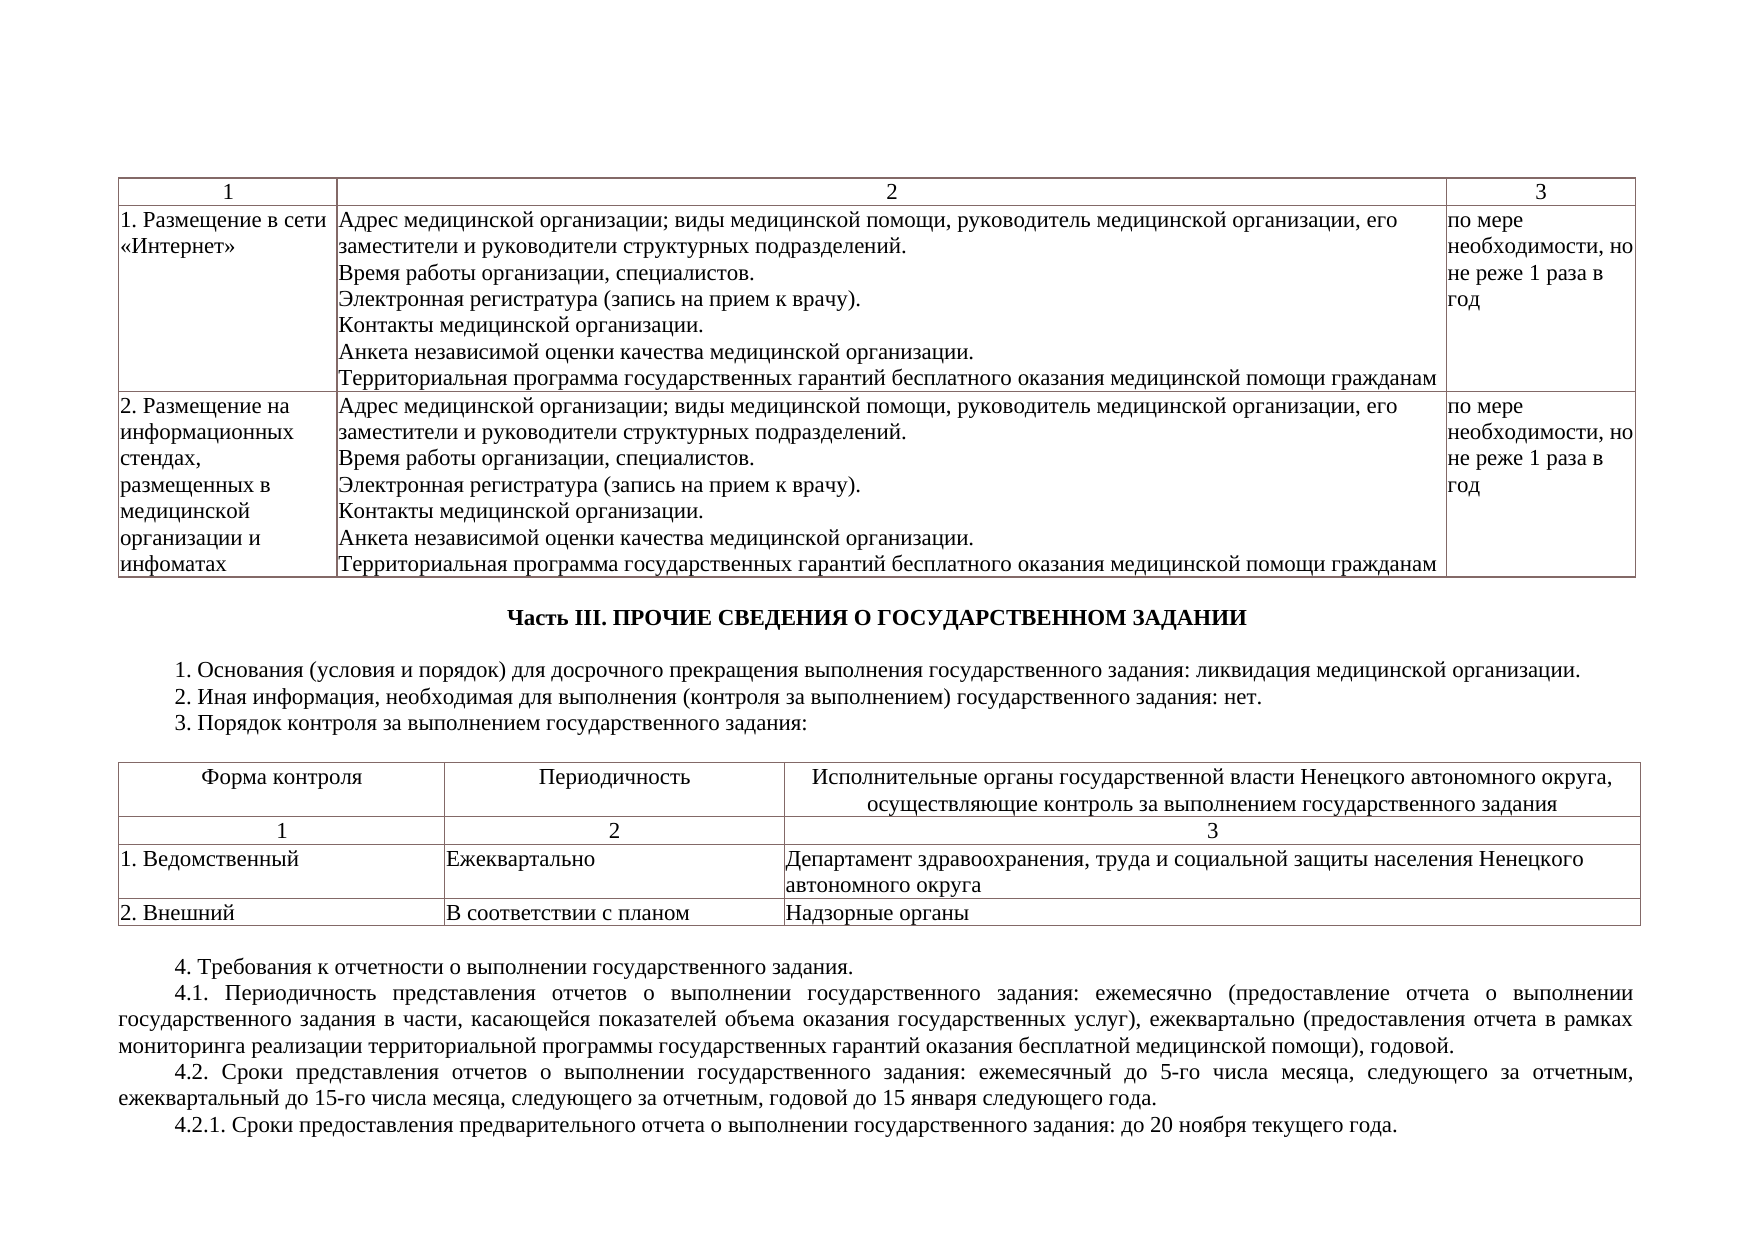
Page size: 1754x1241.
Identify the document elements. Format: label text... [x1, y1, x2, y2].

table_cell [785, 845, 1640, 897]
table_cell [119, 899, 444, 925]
text 4.2. Сроки представления отчетов о выполнении государственного задания: ежемесячный до 5-го числа месяца, следующего за отчетным, ежеквартальный до 15-го числа месяца, следующего за отчетным, годовой до 15 января следующего года. [118, 1058, 1636, 1111]
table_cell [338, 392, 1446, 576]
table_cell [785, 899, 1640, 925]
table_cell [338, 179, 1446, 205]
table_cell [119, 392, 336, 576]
text Часть III. ПРОЧИЕ СВЕДЕНИЯ О ГОСУДАРСТВЕННОМ ЗАДАНИИ [118, 604, 1636, 630]
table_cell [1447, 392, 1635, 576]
text 4. Требования к отчетности о выполнении государственного задания. [118, 953, 1636, 979]
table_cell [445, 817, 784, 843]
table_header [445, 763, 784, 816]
text 4.2.1. Сроки предоставления предварительного отчета о выполнении государственного задания: до 20 ноября текущего года. [118, 1111, 1636, 1137]
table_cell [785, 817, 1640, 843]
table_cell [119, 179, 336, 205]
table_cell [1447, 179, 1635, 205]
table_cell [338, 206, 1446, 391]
text 4.1. Периодичность представления отчетов о выполнении государственного задания: ежемесячно (предоставление отчета о выполнении государственного задания в части, касающейся показателей объема оказания государственных услуг), ежеквартально (предоставления отчета в рамках мониторинга реализации территориальной программы государственных гарантий оказания бесплатной медицинской помощи), годовой. [118, 979, 1636, 1058]
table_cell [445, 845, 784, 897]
text 1. Основания (условия и порядок) для досрочного прекращения выполнения государственного задания: ликвидация медицинской организации. [118, 657, 1636, 683]
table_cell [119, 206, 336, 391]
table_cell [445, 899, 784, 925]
text 3. Порядок контроля за выполнением государственного задания: [118, 709, 1636, 736]
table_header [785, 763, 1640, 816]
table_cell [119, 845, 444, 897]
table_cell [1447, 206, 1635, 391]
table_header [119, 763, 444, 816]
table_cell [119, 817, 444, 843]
text 2. Иная информация, необходимая для выполнения (контроля за выполнением) государственного задания: нет. [118, 683, 1636, 709]
